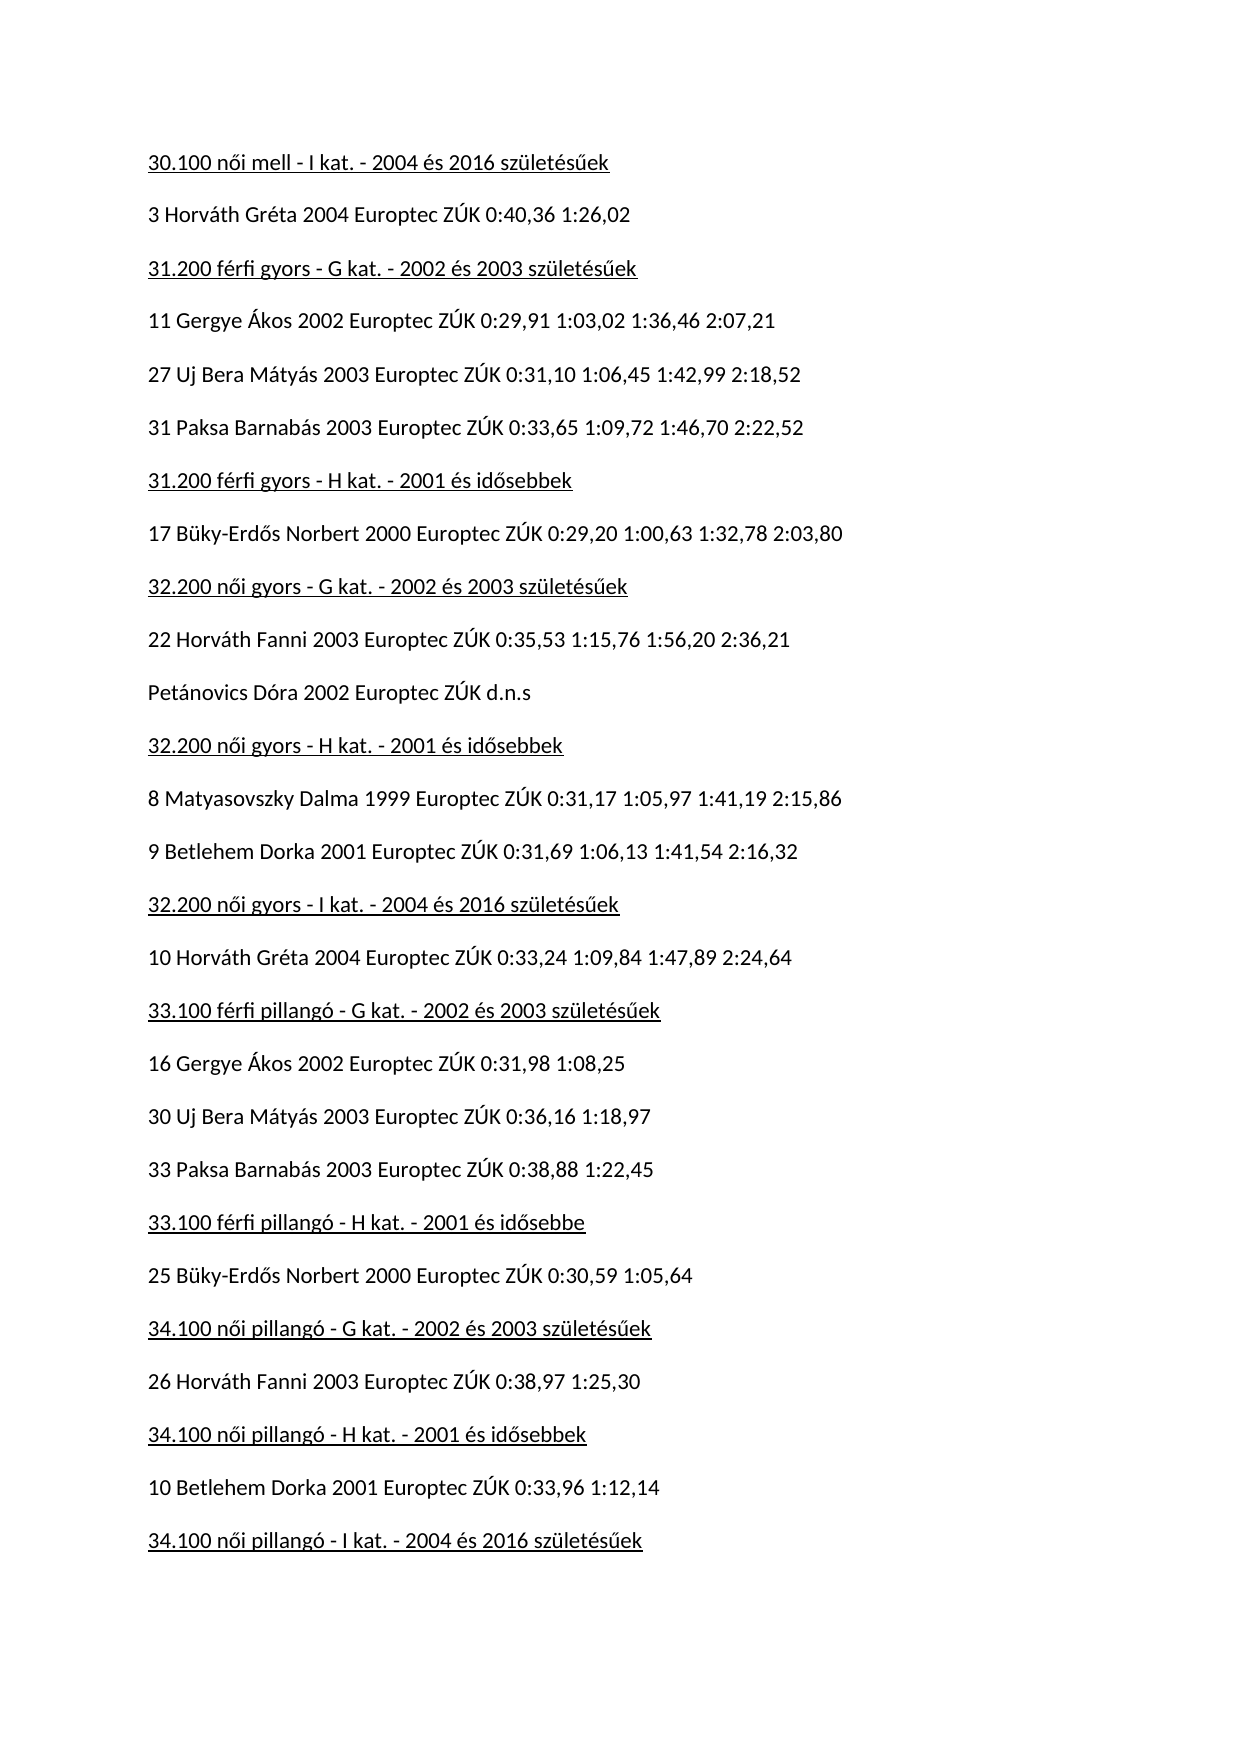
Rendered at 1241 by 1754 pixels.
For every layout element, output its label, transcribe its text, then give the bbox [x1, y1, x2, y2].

text 31 Paksa Barnabás 2003 Europtec ZÚK 0:33,65 1:09,72 1:46,70 2:22,52 [148, 413, 1093, 441]
text 33.100 férfi pillangó - H kat. - 2001 és idősebbe [148, 1208, 1093, 1236]
text 27 Uj Bera Mátyás 2003 Europtec ZÚK 0:31,10 1:06,45 1:42,99 2:18,52 [148, 360, 1093, 388]
text 34.100 női pillangó - I kat. - 2004 és 2016 születésűek [148, 1526, 1093, 1554]
text 33.100 férfi pillangó - G kat. - 2002 és 2003 születésűek [148, 996, 1093, 1024]
text 30 Uj Bera Mátyás 2003 Europtec ZÚK 0:36,16 1:18,97 [148, 1102, 1093, 1130]
text 8 Matyasovszky Dalma 1999 Europtec ZÚK 0:31,17 1:05,97 1:41,19 2:15,86 [148, 784, 1093, 812]
text 16 Gergye Ákos 2002 Europtec ZÚK 0:31,98 1:08,25 [148, 1049, 1093, 1077]
text 9 Betlehem Dorka 2001 Europtec ZÚK 0:31,69 1:06,13 1:41,54 2:16,32 [148, 837, 1093, 865]
text 31.200 férfi gyors - G kat. - 2002 és 2003 születésűek [148, 254, 1093, 282]
text 33 Paksa Barnabás 2003 Europtec ZÚK 0:38,88 1:22,45 [148, 1155, 1093, 1183]
text 32.200 női gyors - I kat. - 2004 és 2016 születésűek [148, 890, 1093, 918]
text 31.200 férfi gyors - H kat. - 2001 és idősebbek [148, 466, 1093, 494]
text 32.200 női gyors - G kat. - 2002 és 2003 születésűek [148, 572, 1093, 600]
text 25 Büky-Erdős Norbert 2000 Europtec ZÚK 0:30,59 1:05,64 [148, 1261, 1093, 1289]
text 22 Horváth Fanni 2003 Europtec ZÚK 0:35,53 1:15,76 1:56,20 2:36,21 [148, 625, 1093, 653]
text 30.100 női mell - I kat. - 2004 és 2016 születésűek [148, 148, 1093, 176]
text Petánovics Dóra 2002 Europtec ZÚK d.n.s [148, 678, 1093, 706]
text 34.100 női pillangó - H kat. - 2001 és idősebbek [148, 1420, 1093, 1448]
text 11 Gergye Ákos 2002 Europtec ZÚK 0:29,91 1:03,02 1:36,46 2:07,21 [148, 307, 1093, 335]
text 32.200 női gyors - H kat. - 2001 és idősebbek [148, 731, 1093, 759]
text 10 Horváth Gréta 2004 Europtec ZÚK 0:33,24 1:09,84 1:47,89 2:24,64 [148, 943, 1093, 971]
text 17 Büky-Erdős Norbert 2000 Europtec ZÚK 0:29,20 1:00,63 1:32,78 2:03,80 [148, 519, 1093, 547]
text 10 Betlehem Dorka 2001 Europtec ZÚK 0:33,96 1:12,14 [148, 1473, 1093, 1501]
text 3 Horváth Gréta 2004 Europtec ZÚK 0:40,36 1:26,02 [148, 201, 1093, 229]
text 34.100 női pillangó - G kat. - 2002 és 2003 születésűek [148, 1314, 1093, 1342]
text 26 Horváth Fanni 2003 Europtec ZÚK 0:38,97 1:25,30 [148, 1367, 1093, 1395]
